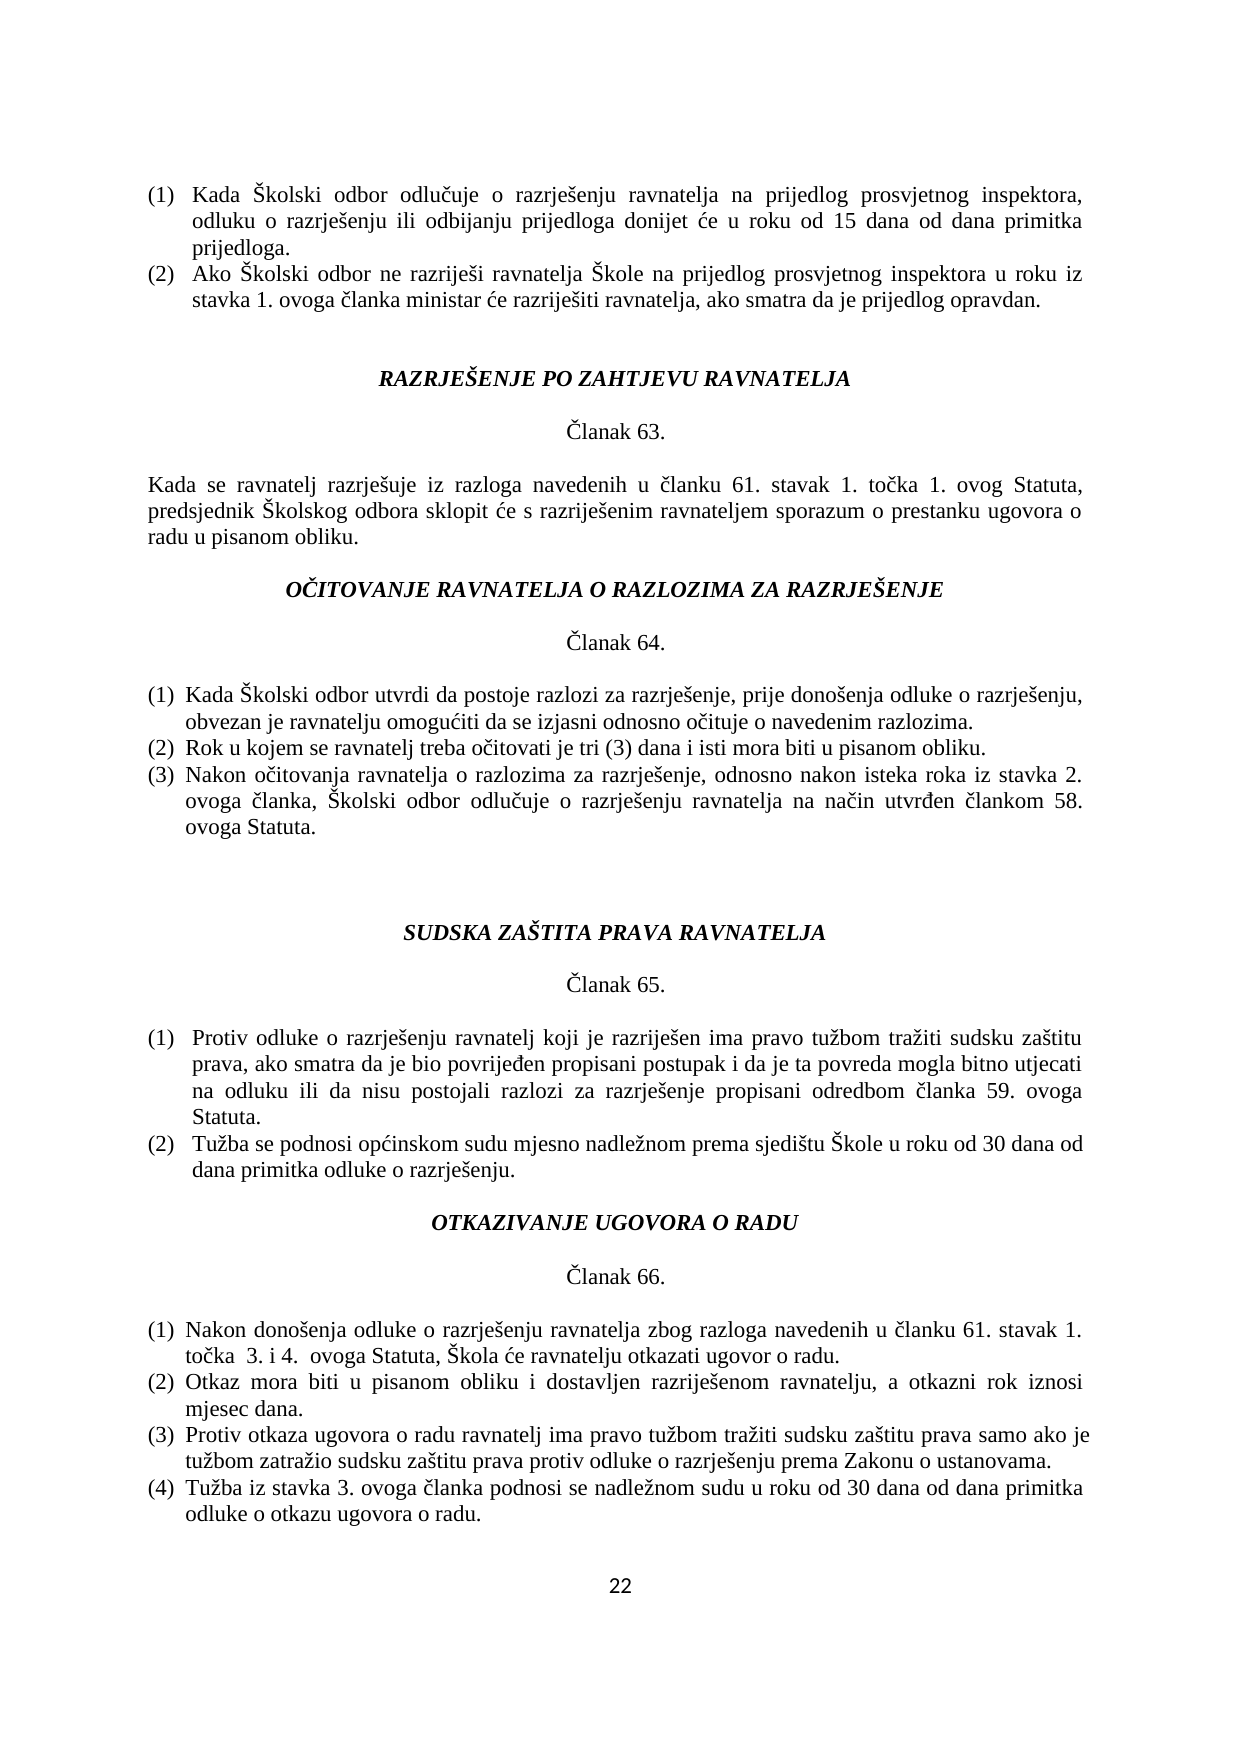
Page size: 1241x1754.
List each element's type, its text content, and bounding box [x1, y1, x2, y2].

text Članak 64. [148, 629, 1084, 655]
list Protiv odluke o razrješenju ravnatelj koji je razriješen ima pravo tužbom tražiti sudsku zaštitu prava, ako smatra da je bio povrijeđen propisani postupak i da je ta povreda mogla bitno utjecati na odluku ili da nisu postojali razlozi za razrješenje propisani odredbom članka 59. ovoga Statuta. [148, 1024, 1084, 1129]
list Kada Školski odbor odlučuje o razrješenju ravnatelja na prijedlog prosvjetnog inspektora, odluku o razrješenju ili odbijanju prijedloga donijet će u roku od 15 dana od dana primitka prijedloga. [148, 181, 1084, 260]
list Otkaz mora biti u pisanom obliku i dostavljen razriješenom ravnatelju, a otkazni rok iznosi mjesec dana. [148, 1368, 1084, 1421]
text Članak 66. [148, 1263, 1084, 1289]
list Tužba se podnosi općinskom sudu mjesno nadležnom prema sjedištu Škole u roku od 30 dana od dana primitka odluke o razrješenju. [148, 1129, 1084, 1182]
text RAZRJEŠENJE PO ZAHTJEVU RAVNATELJA [148, 365, 1084, 392]
list Ako Školski odbor ne razriješi ravnatelja Škole na prijedlog prosvjetnog inspektora u roku iz stavka 1. ovoga članka ministar će razriješiti ravnatelja, ako smatra da je prijedlog opravdan. [148, 260, 1084, 313]
text Kada se ravnatelj razrješuje iz razloga navedenih u članku 61. stavak 1. točka 1. ovog Statuta, predsjednik Školskog odbora sklopit će s razriješenim ravnateljem sporazum o prestanku ugovora o radu u pisanom obliku. [148, 471, 1084, 550]
text SUDSKA ZAŠTITA PRAVA RAVNATELJA [148, 919, 1084, 945]
list Kada Školski odbor utvrdi da postoje razlozi za razrješenje, prije donošenja odluke o razrješenju, obvezan je ravnatelju omogućiti da se izjasni odnosno očituje o navedenim razlozima. [148, 682, 1084, 734]
text OTKAZIVANJE UGOVORA O RADU [148, 1209, 1084, 1235]
list Nakon očitovanja ravnatelja o razlozima za razrješenje, odnosno nakon isteka roka iz stavka 2. ovoga članka, Školski odbor odlučuje o razrješenju ravnatelja na način utvrđen člankom 58. ovoga Statuta. [148, 761, 1084, 840]
list Rok u kojem se ravnatelj treba očitovati je tri (3) dana i isti mora biti u pisanom obliku. [148, 734, 1084, 761]
text Članak 65. [148, 971, 1084, 998]
list Nakon donošenja odluke o razrješenju ravnatelja zbog razloga navedenih u članku 61. stavak 1. točka 3. i 4. ovoga Statuta, Škola će ravnatelju otkazati ugovor o radu. [148, 1316, 1084, 1368]
text OČITOVANJE RAVNATELJA O RAZLOZIMA ZA RAZRJEŠENJE [148, 576, 1084, 602]
list Tužba iz stavka 3. ovoga članka podnosi se nadležnom sudu u roku od 30 dana od dana primitka odluke o otkazu ugovora o radu. [148, 1474, 1084, 1527]
list Protiv otkaza ugovora o radu ravnatelj ima pravo tužbom tražiti sudsku zaštitu prava samo ako je tužbom zatražio sudsku zaštitu prava protiv odluke o razrješenju prema Zakonu o ustanovama. [148, 1421, 1093, 1474]
text Članak 63. [148, 418, 1084, 444]
